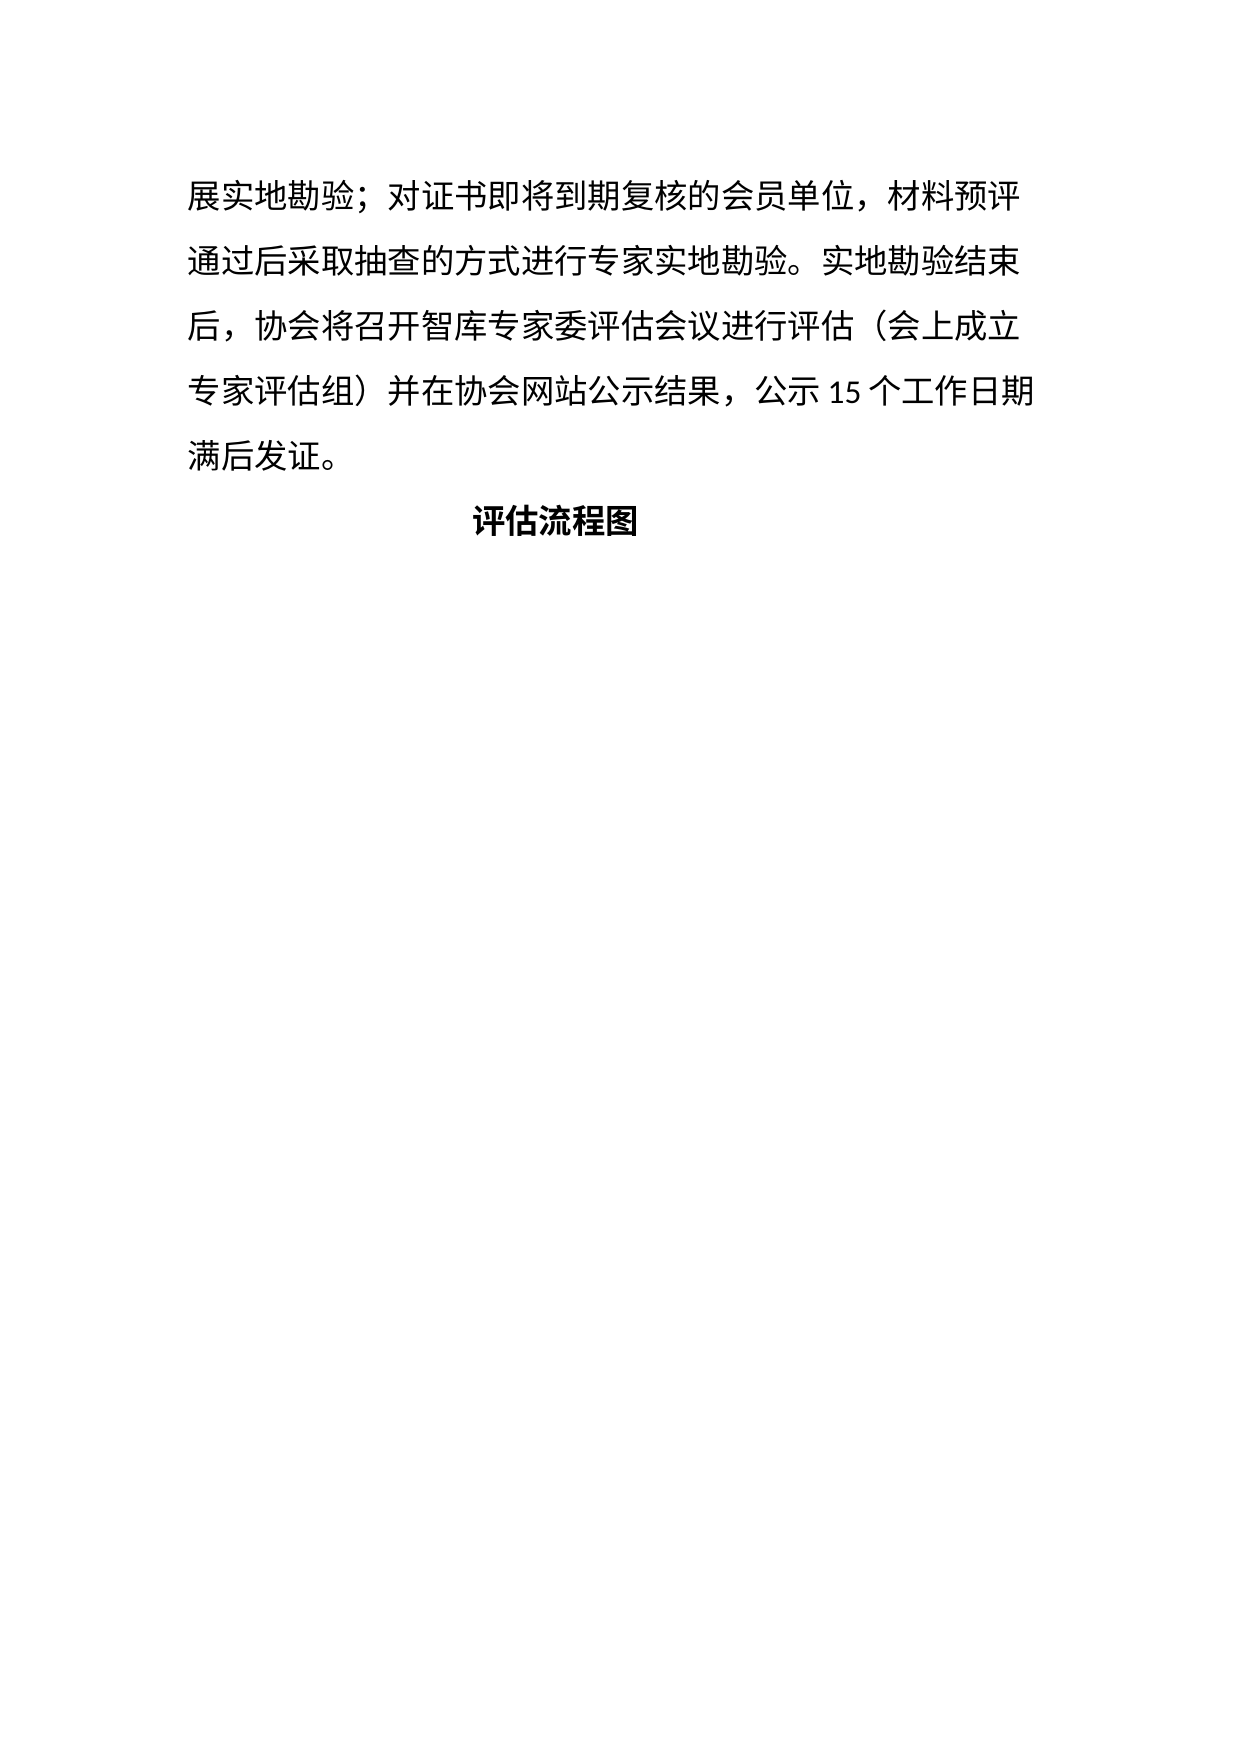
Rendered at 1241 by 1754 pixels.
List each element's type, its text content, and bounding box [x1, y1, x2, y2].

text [187, 162, 1053, 487]
text 评估流程图 [187, 487, 1053, 552]
